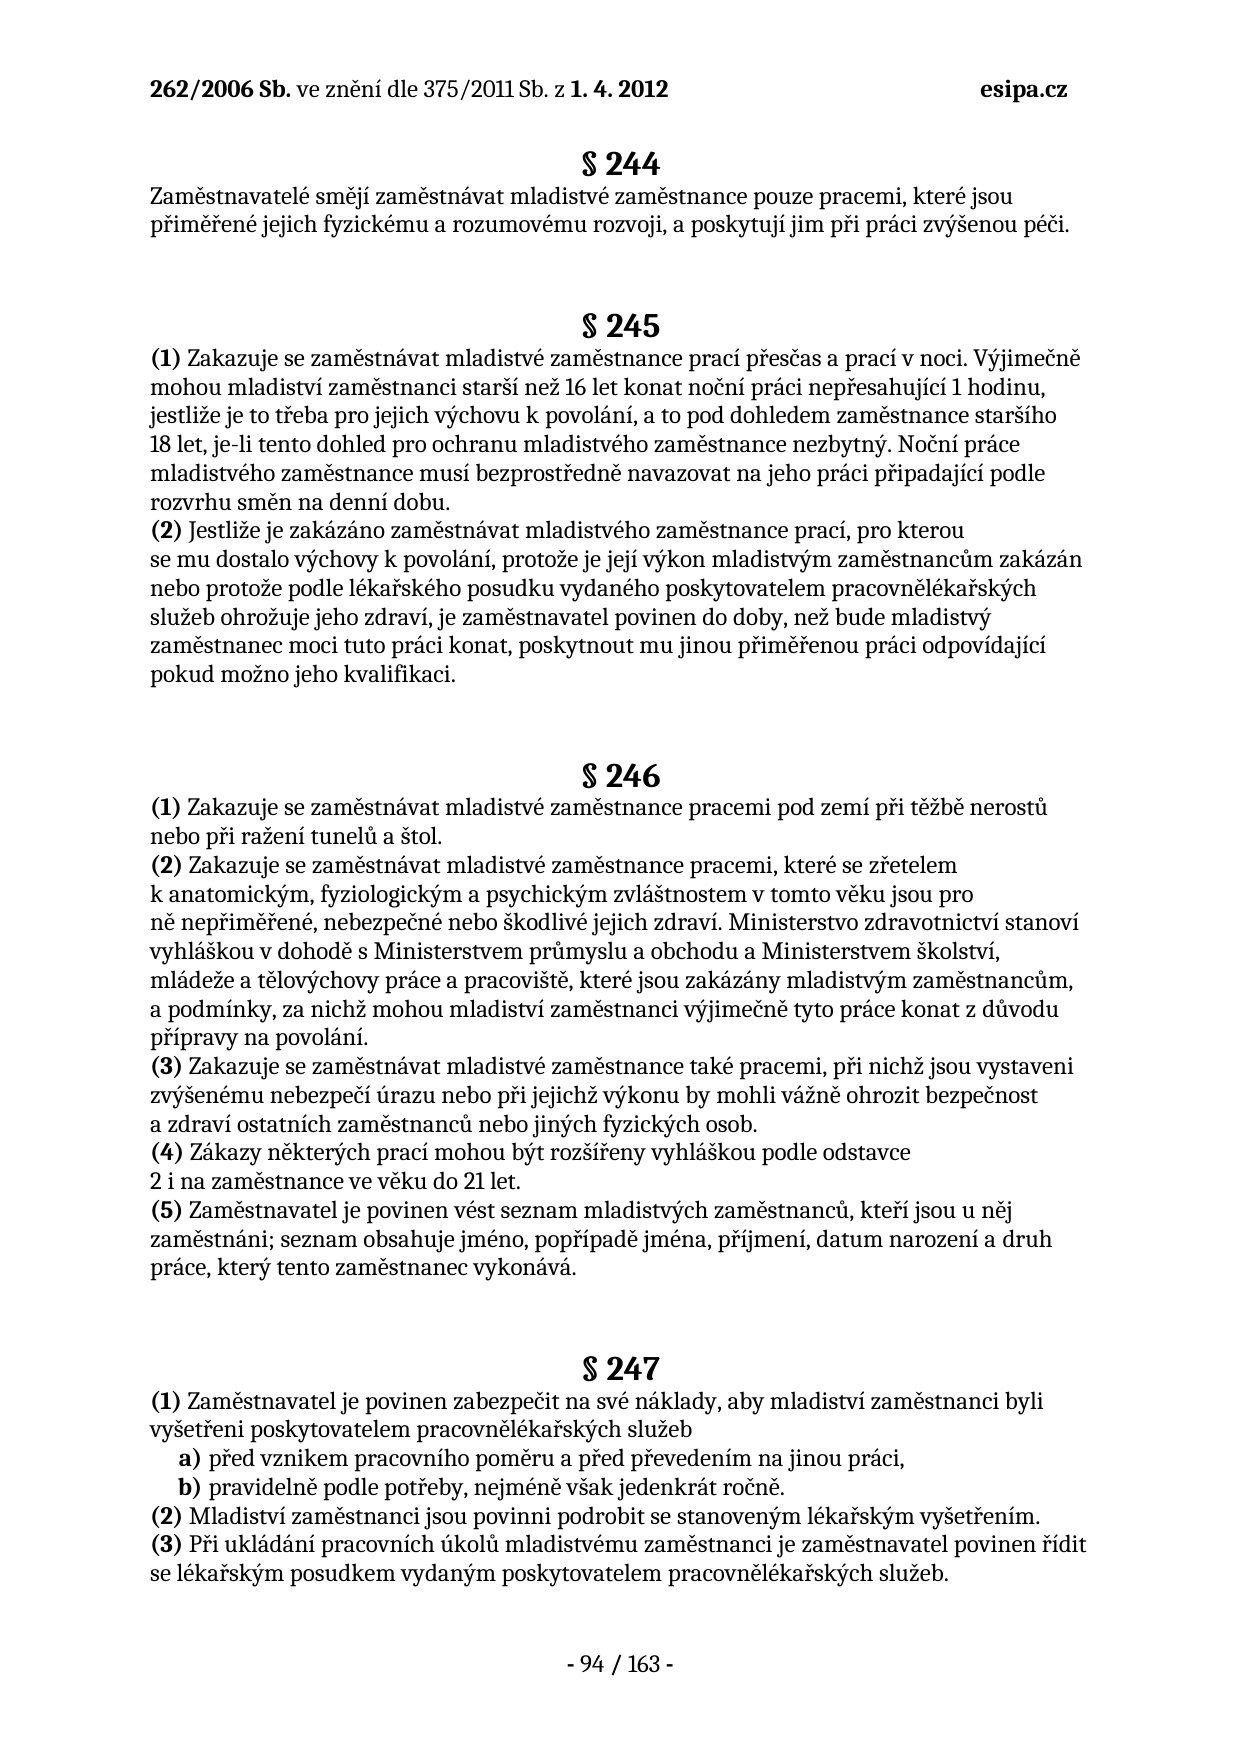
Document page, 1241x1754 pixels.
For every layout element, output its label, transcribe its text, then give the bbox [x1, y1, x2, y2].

text (1) Zakazuje se zaměstnávat mladistvé zaměstnance pracemi pod zemí při těžbě nerostů nebo při ražení tunelů a štol. [150, 793, 1090, 851]
text b) pravidelně podle potřeby, nejméně však jedenkrát ročně. [150, 1473, 1090, 1502]
text (1) Zaměstnavatel je povinen zabezpečit na své náklady, aby mladiství zaměstnanci byli vyšetřeni poskytovatelem pracovnělékařských služeb [150, 1387, 1090, 1444]
subtitle § 244 [150, 150, 1090, 182]
text (2) Jestliže je zakázáno zaměstnávat mladistvého zaměstnance prací, pro kterou se mu dostalo výchovy k povolání, protože je její výkon mladistvým zaměstnancům zakázán nebo protože podle lékařského posudku vydaného poskytovatelem pracovnělékařských služeb ohrožuje jeho zdraví, je zaměstnavatel povinen do doby, než bude mladistvý zaměstnanec moci tuto práci konat, poskytnout mu jinou přiměřenou práci odpovídající pokud možno jeho kvalifikaci. [150, 516, 1090, 689]
text (2) Mladiství zaměstnanci jsou povinni podrobit se stanoveným lékařským vyšetřením. [150, 1502, 1090, 1530]
subtitle § 247 [150, 1355, 1090, 1387]
text (2) Zakazuje se zaměstnávat mladistvé zaměstnance pracemi, které se zřetelem k anatomickým, fyziologickým a psychickým zvláštnostem v tomto věku jsou pro ně nepřiměřené, nebezpečné nebo škodlivé jejich zdraví. Ministerstvo zdravotnictví stanoví vyhláškou v dohodě s Ministerstvem průmyslu a obchodu a Ministerstvem školství, mládeže a tělovýchovy práce a pracoviště, které jsou zakázány mladistvým zaměstnancům, a podmínky, za nichž mohou mladiství zaměstnanci výjimečně tyto práce konat z důvodu přípravy na povolání. [150, 851, 1090, 1052]
text (4) Zákazy některých prací mohou být rozšířeny vyhláškou podle odstavce 2 i na zaměstnance ve věku do 21 let. [150, 1138, 1090, 1196]
text (5) Zaměstnavatel je povinen vést seznam mladistvých zaměstnanců, kteří jsou u něj zaměstnáni; seznam obsahuje jméno, popřípadě jména, příjmení, datum narození a druh práce, který tento zaměstnanec vykonává. [150, 1196, 1090, 1282]
subtitle § 246 [150, 762, 1090, 793]
text Zaměstnavatelé smějí zaměstnávat mladistvé zaměstnance pouze pracemi, které jsou přiměřené jejich fyzickému a rozumovému rozvoji, a poskytují jim při práci zvýšenou péči. [150, 182, 1090, 239]
text a) před vznikem pracovního poměru a před převedením na jinou práci, [150, 1444, 1090, 1473]
subtitle § 245 [150, 312, 1090, 344]
text (3) Při ukládání pracovních úkolů mladistvému zaměstnanci je zaměstnavatel povinen řídit se lékařským posudkem vydaným poskytovatelem pracovnělékařských služeb. [150, 1530, 1090, 1588]
text (1) Zakazuje se zaměstnávat mladistvé zaměstnance prací přesčas a prací v noci. Výjimečně mohou mladiství zaměstnanci starší než 16 let konat noční práci nepřesahující 1 hodinu, jestliže je to třeba pro jejich výchovu k povolání, a to pod dohledem zaměstnance staršího 18 let, je-li tento dohled pro ochranu mladistvého zaměstnance nezbytný. Noční práce mladistvého zaměstnance musí bezprostředně navazovat na jeho práci připadající podle rozvrhu směn na denní dobu. [150, 344, 1090, 516]
text (3) Zakazuje se zaměstnávat mladistvé zaměstnance také pracemi, při nichž jsou vystaveni zvýšenému nebezpečí úrazu nebo při jejichž výkonu by mohli vážně ohrozit bezpečnost a zdraví ostatních zaměstnanců nebo jiných fyzických osob. [150, 1052, 1090, 1138]
